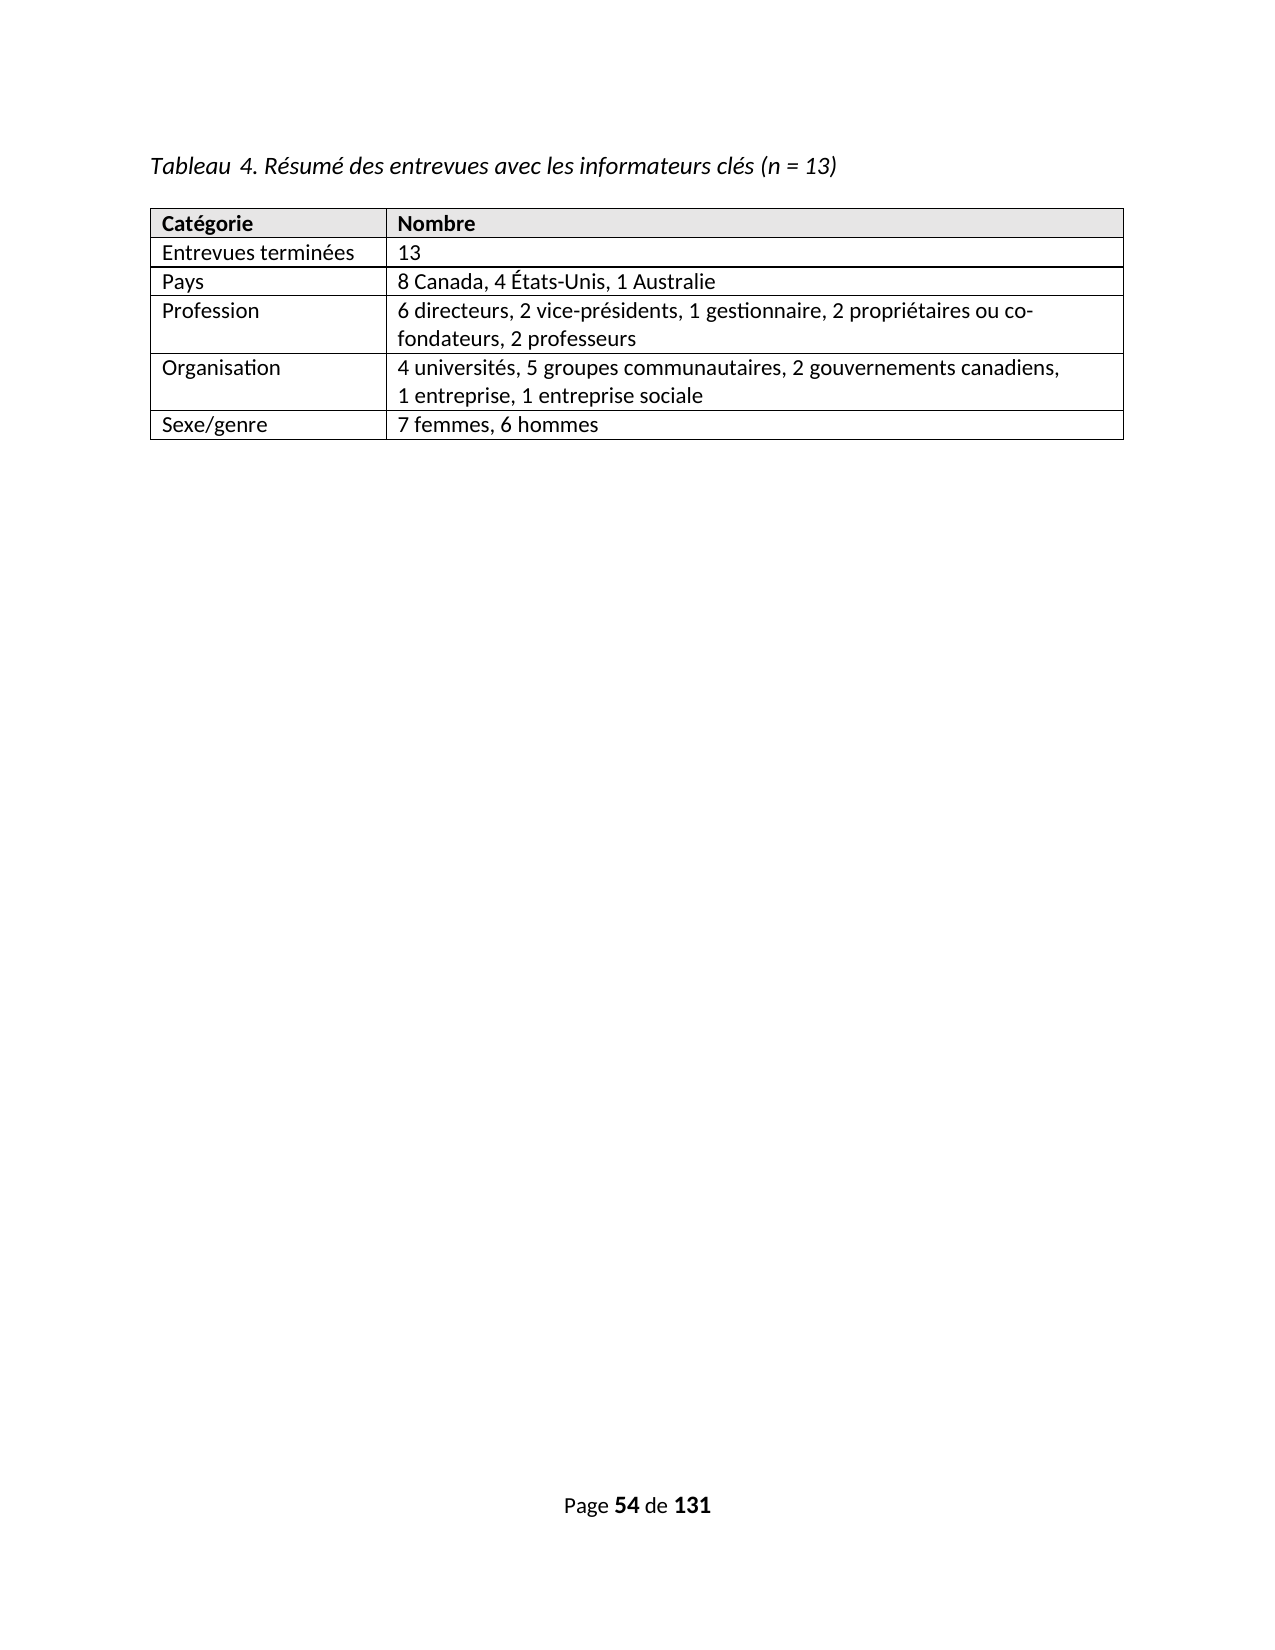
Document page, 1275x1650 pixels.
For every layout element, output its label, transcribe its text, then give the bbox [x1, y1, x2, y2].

table_cell 7 femmes, 6 hommes [387, 411, 1123, 439]
table_cell Pays [151, 268, 386, 295]
table_cell 6 directeurs, 2 vice-présidents, 1 gestionnaire, 2 propriétaires ou co-fondateurs, 2 professeurs [387, 296, 1123, 352]
table_cell 4 universités, 5 groupes communautaires, 2 gouvernements canadiens, 1 entreprise, 1 entreprise sociale [387, 354, 1123, 409]
table_header Catégorie [151, 209, 386, 237]
table_cell Profession [151, 296, 386, 352]
text Tableau 4. Résumé des entrevues avec les informateurs clés (n = 13) [150, 150, 1125, 181]
table_header Nombre [387, 209, 1123, 237]
table_cell 8 Canada, 4 États-Unis, 1 Australie [387, 268, 1123, 295]
table_cell 13 [387, 238, 1123, 266]
table_cell Organisation [151, 354, 386, 409]
table_cell Entrevues terminées [151, 238, 386, 266]
table_cell Sexe/genre [151, 411, 386, 439]
